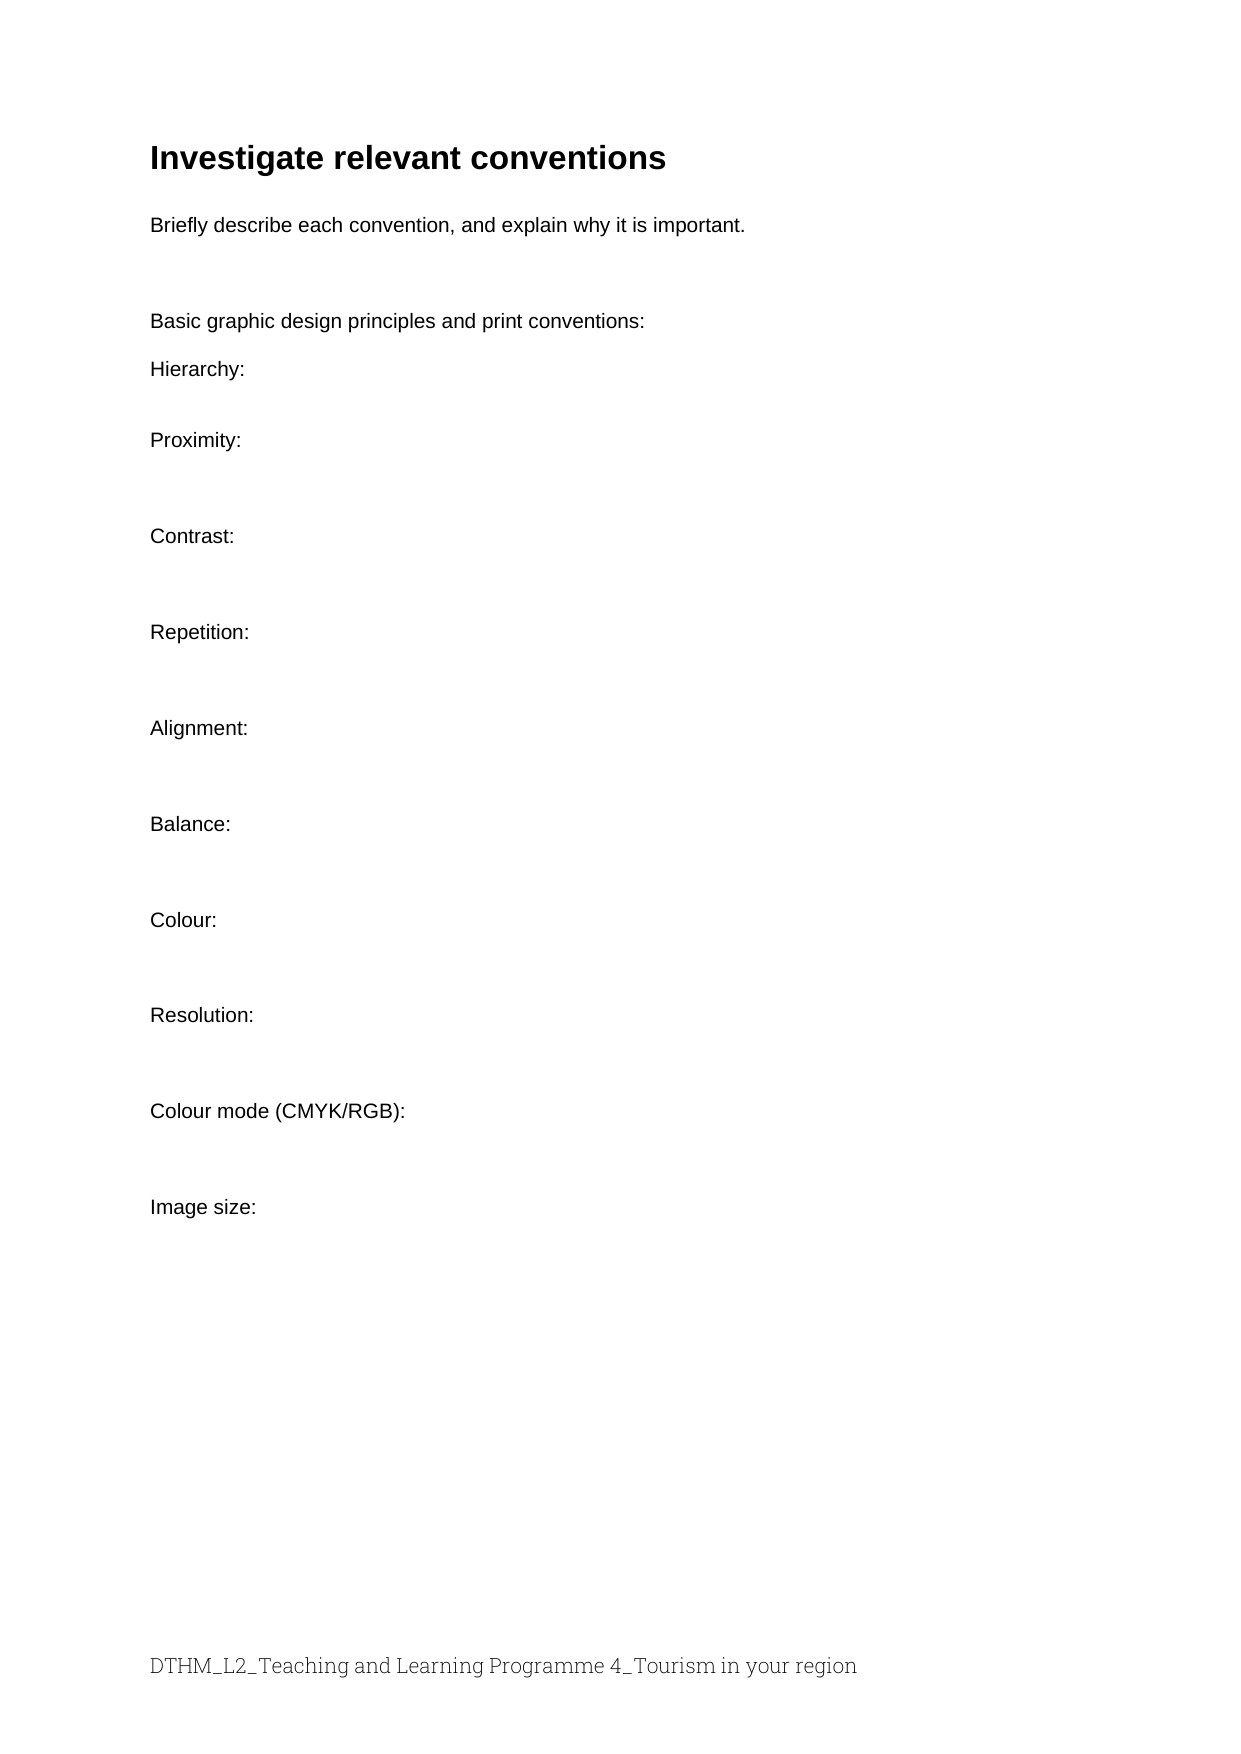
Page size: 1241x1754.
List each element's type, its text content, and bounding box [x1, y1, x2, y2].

text Colour mode (CMYK/RGB): [150, 1099, 1090, 1123]
text Hierarchy: [150, 356, 1090, 380]
text Proximity: [150, 428, 1090, 452]
text Balance: [150, 812, 1090, 836]
text Repetition: [150, 620, 1090, 644]
text Alignment: [150, 716, 1090, 740]
text Contrast: [150, 524, 1090, 548]
text Basic graphic design principles and print conventions: [150, 308, 1090, 332]
text Colour: [150, 907, 1090, 931]
text Resolution: [150, 1003, 1090, 1027]
text Image size: [150, 1195, 1090, 1219]
subtitle Investigate relevant conventions [150, 138, 1090, 176]
text Briefly describe each convention, and explain why it is important. [150, 213, 1090, 237]
